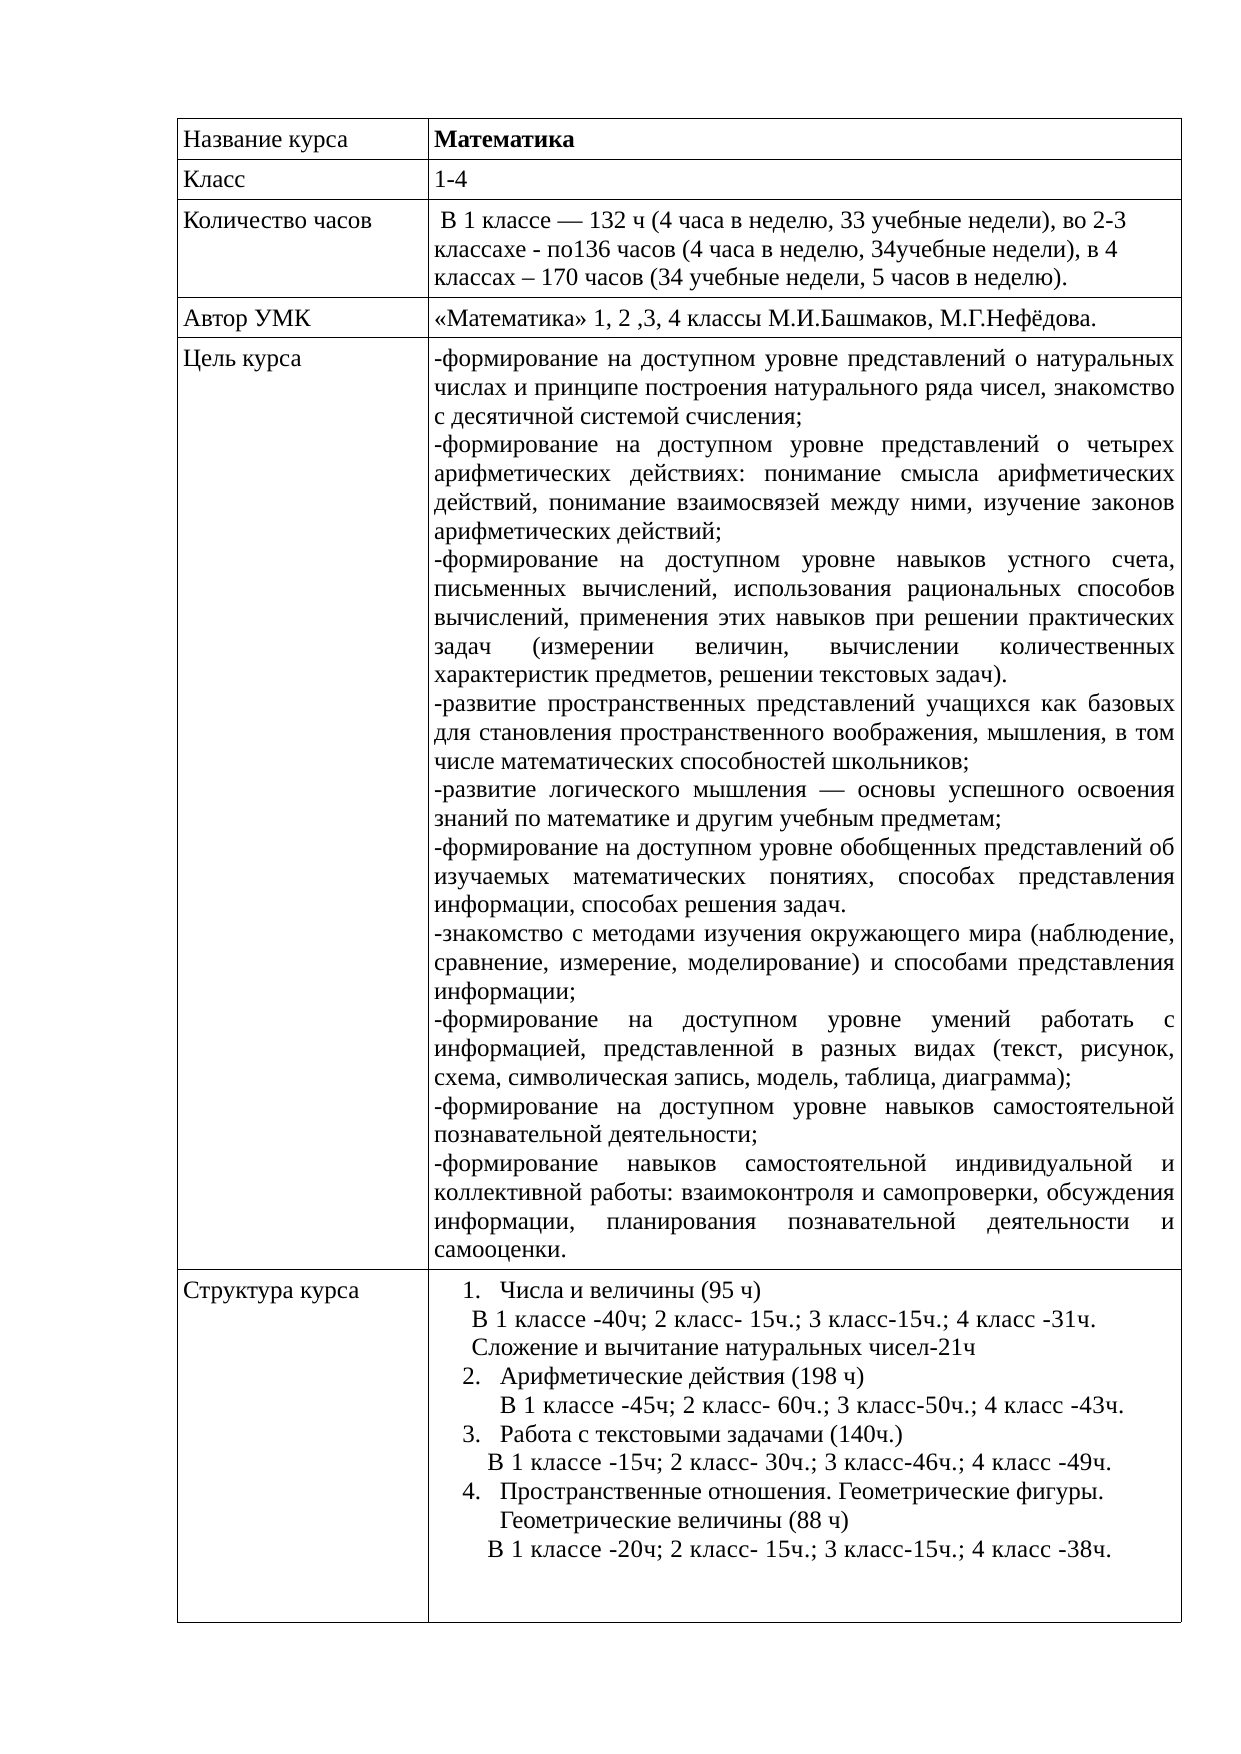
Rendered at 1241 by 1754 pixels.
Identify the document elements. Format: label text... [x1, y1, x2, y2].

table_cell Количество часов [178, 200, 428, 297]
table_header Математика [429, 119, 1181, 158]
table_cell В 1 классе — 132 ч (4 часа в неделю, 33 учебные недели), во 2-3 классахе - по136 часов (4 часа в неделю, 34учебные недели), в 4 классах – 170 часов (34 учебные недели, 5 часов в неделю). [429, 200, 1181, 297]
table_cell «Математика» 1, 2 ,3, 4 классы М.И.Башмаков, М.Г.Нефёдова. [429, 298, 1181, 337]
table_cell Числа и величины (95 ч) В 1 классе -40ч; 2 класс- 15ч.; 3 класс-15ч.; 4 класс -31ч. Сложение и вычитание натуральных чисел-21ч Арифметические действия (198 ч) В 1 классе -45ч; 2 класс- 60ч.; 3 класс-50ч.; 4 класс -43ч. Работа с текстовыми задачами (140ч.) В 1 классе -15ч; 2 класс- 30ч.; 3 класс-46ч.; 4 класс -49ч. Пространственные отношения. Геометрические фигуры. Геометрические величины (88 ч) В 1 классе -20ч; 2 класс- 15ч.; 3 класс-15ч.; 4 класс -38ч. [429, 1270, 1181, 1622]
table_header Название курса [178, 119, 428, 158]
table_cell -формирование на доступном уровне представлений о натуральных числах и принципе построения натурального ряда чисел, знакомство с десятичной системой счисления; -формирование на доступном уровне представлений о четырех арифметических действиях: понимание смысла арифметических действий, понимание взаимосвязей между ними, изучение законов арифметических действий; -формирование на доступном уровне навыков устного счета, письменных вычислений, использования рациональных способов вычислений, применения этих навыков при решении практических задач (измерении величин, вычислении количественных характеристик предметов, решении текстовых задач). -развитие пространственных представлений учащихся как базовых для становления пространственного воображения, мышления, в том числе математических способностей школьников; -развитие логического мышления — основы успешного освоения знаний по математике и другим учебным предметам; -формирование на доступном уровне обобщенных представлений об изучаемых математических понятиях, способах представления информации, способах решения задач. -знакомство с методами изучения окружающего мира (наблюдение, сравнение, измерение, моделирование) и способами представления информации; -формирование на доступном уровне умений работать с информацией, представленной в разных видах (текст, рисунок, схема, символическая запись, модель, таблица, диаграмма); -формирование на доступном уровне навыков самостоятельной познавательной деятельности; -формирование навыков самостоятельной индивидуальной и коллективной работы: взаимоконтроля и самопроверки, обсуждения информации, планирования познавательной деятельности и самооценки. [429, 338, 1181, 1269]
table_cell 1-4 [429, 160, 1181, 199]
table_cell Цель курса [178, 338, 428, 1269]
table_cell Класс [178, 160, 428, 199]
table_cell Автор УМК [178, 298, 428, 337]
table_cell Структура курса [178, 1270, 428, 1622]
